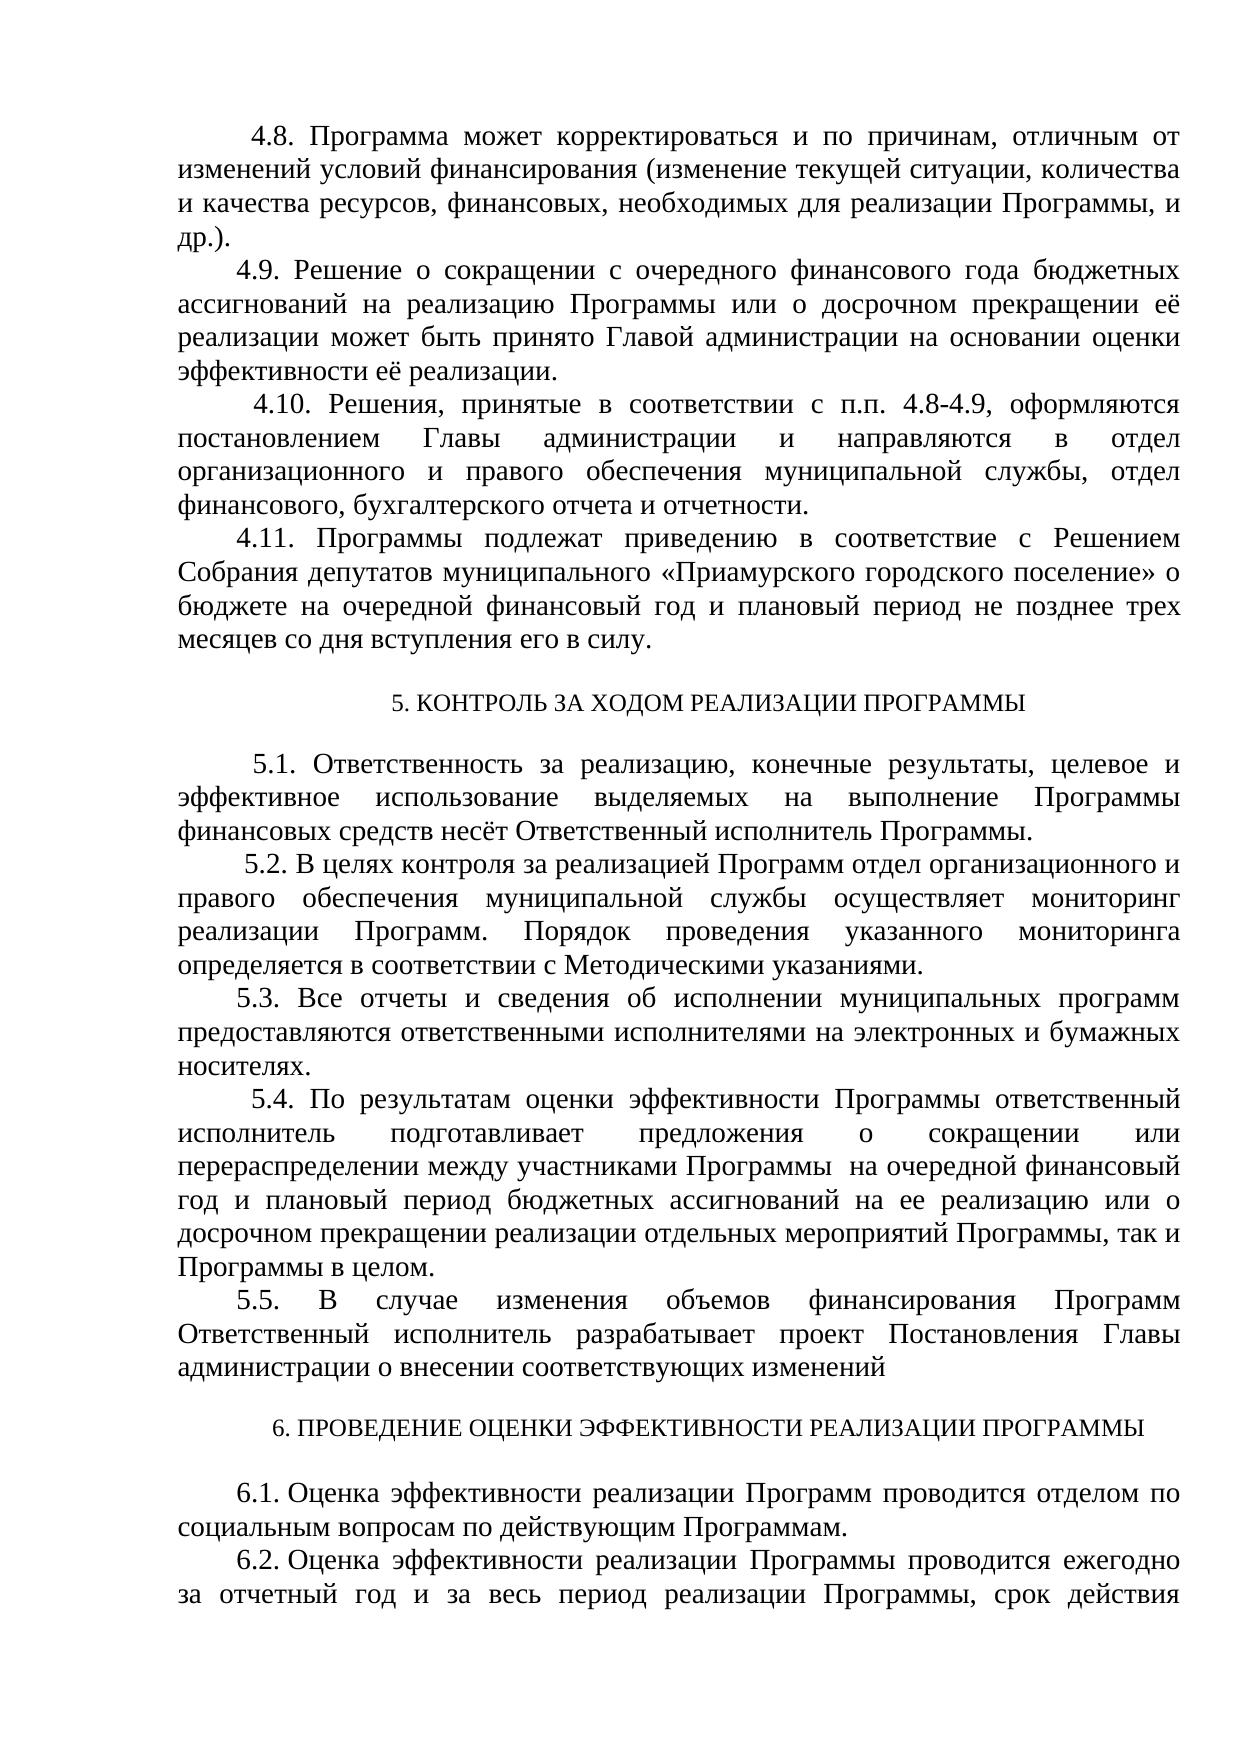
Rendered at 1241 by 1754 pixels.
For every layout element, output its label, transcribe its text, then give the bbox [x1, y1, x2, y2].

text 5.5. В случае изменения объемов финансирования Программ Ответственный исполнитель разрабатывает проект Постановления Главы администрации о внесении соответствующих изменений [177, 1282, 1181, 1383]
text 5.4. По результатам оценки эффективности Программы ответственный исполнитель подготавливает предложения о сокращении или перераспределении между участниками Программы на очередной финансовый год и плановый период бюджетных ассигнований на ее реализацию или о досрочном прекращении реализации отдельных мероприятий Программы, так и Программы в целом. [177, 1081, 1181, 1282]
text 4.11. Программы подлежат приведению в соответствие с Решением Собрания депутатов муниципального «Приамурского городского поселение» о бюджете на очередной финансовый год и плановый период не позднее трех месяцев со дня вступления его в силу. [177, 521, 1181, 655]
text 6.1. Оценка эффективности реализации Программ проводится отделом по социальным вопросам по действующим Программам. [177, 1475, 1181, 1542]
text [177, 1542, 1181, 1609]
text 5. КОНТРОЛЬ ЗА ХОДОМ РЕАЛИЗАЦИИ ПРОГРАММЫ [177, 688, 1181, 717]
text 4.8. Программа может корректироваться и по причинам, отличным от изменений условий финансирования (изменение текущей ситуации, количества и качества ресурсов, финансовых, необходимых для реализации Программы, и др.). [177, 118, 1181, 252]
text 5.3. Все отчеты и сведения об исполнении муниципальных программ предоставляются ответственными исполнителями на электронных и бумажных носителях. [177, 981, 1181, 1081]
text 4.10. Решения, принятые в соответствии с п.п. 4.8-4.9, оформляются постановлением Главы администрации и направляются в отдел организационного и правого обеспечения муниципальной службы, отдел финансового, бухгалтерского отчета и отчетности. [177, 386, 1181, 521]
text 4.9. Решение о сокращении с очередного финансового года бюджетных ассигнований на реализацию Программы или о досрочном прекращении её реализации может быть принято Главой администрации на основании оценки эффективности её реализации. [177, 252, 1181, 386]
text 5.2. В целях контроля за реализацией Программ отдел организационного и правого обеспечения муниципальной службы осуществляет мониторинг реализации Программ. Порядок проведения указанного мониторинга определяется в соответствии с Методическими указаниями. [177, 846, 1181, 981]
title 6. ПРОВЕДЕНИЕ ОЦЕНКИ ЭФФЕКТИВНОСТИ РЕАЛИЗАЦИИ ПРОГРАММЫ [177, 1417, 1181, 1442]
text 5.1. Ответственность за реализацию, конечные результаты, целевое и эффективное использование выделяемых на выполнение Программы финансовых средств несёт Ответственный исполнитель Программы. [177, 746, 1181, 846]
